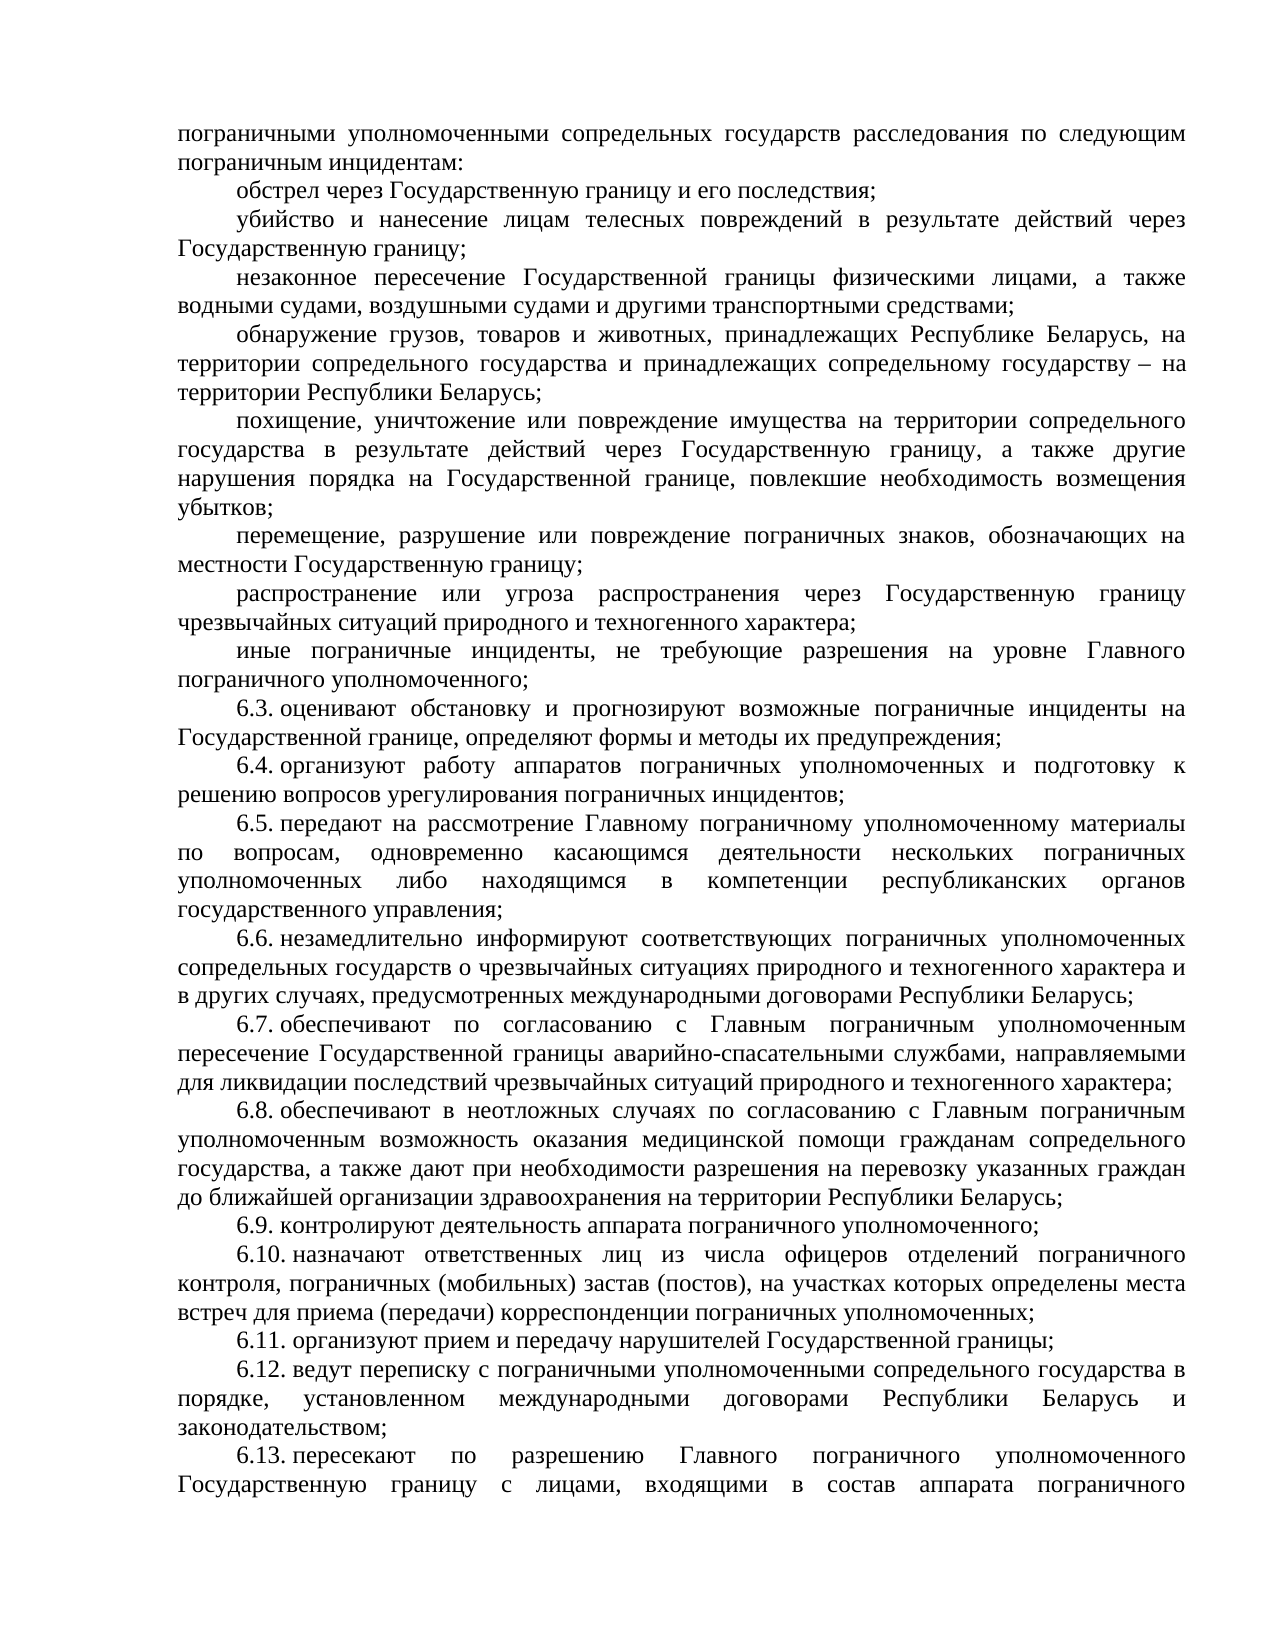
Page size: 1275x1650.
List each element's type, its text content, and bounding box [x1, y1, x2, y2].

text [177, 1441, 1186, 1498]
text убийство и нанесение лицам телесных повреждений в результате действий через Государственную границу; [177, 204, 1186, 262]
text 6.6. незамедлительно информируют соответствующих пограничных уполномоченных сопредельных государств о чрезвычайных ситуациях природного и техногенного характера и в других случаях, предусмотренных международными договорами Республики Беларусь; [177, 923, 1186, 1009]
text обстрел через Государственную границу и его последствия; [177, 176, 1186, 204]
text 6.3. оценивают обстановку и прогнозируют возможные пограничные инциденты на Государственной границе, определяют формы и методы их предупреждения; [177, 693, 1186, 751]
text 6.10. назначают ответственных лиц из числа офицеров отделений пограничного контроля, пограничных (мобильных) застав (постов), на участках которых определены места встреч для приема (передачи) корреспонденции пограничных уполномоченных; [177, 1239, 1186, 1326]
text 6.9. контролируют деятельность аппарата пограничного уполномоченного; [177, 1211, 1186, 1239]
text перемещение, разрушение или повреждение пограничных знаков, обозначающих на местности Государственную границу; [177, 521, 1186, 578]
text распространение или угроза распространения через Государственную границу чрезвычайных ситуаций природного и техногенного характера; [177, 578, 1186, 636]
text 6.12. ведут переписку с пограничными уполномоченными сопредельного государства в порядке, установленном международными договорами Республики Беларусь и законодательством; [177, 1354, 1186, 1441]
text 6.5. передают на рассмотрение Главному пограничному уполномоченному материалы по вопросам, одновременно касающимся деятельности нескольких пограничных уполномоченных либо находящимся в компетенции республиканских органов государственного управления; [177, 808, 1186, 923]
text иные пограничные инциденты, не требующие разрешения на уровне Главного пограничного уполномоченного; [177, 636, 1186, 693]
text 6.8. обеспечивают в неотложных случаях по согласованию с Главным пограничным уполномоченным возможность оказания медицинской помощи гражданам сопредельного государства, а также дают при необходимости разрешения на перевозку указанных граждан до ближайшей организации здравоохранения на территории Республики Беларусь; [177, 1096, 1186, 1211]
text 6.4. организуют работу аппаратов пограничных уполномоченных и подготовку к решению вопросов урегулирования пограничных инцидентов; [177, 751, 1186, 808]
text незаконное пересечение Государственной границы физическими лицами, а также водными судами, воздушными судами и другими транспортными средствами; [177, 262, 1186, 319]
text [177, 118, 1186, 176]
text 6.7. обеспечивают по согласованию с Главным пограничным уполномоченным пересечение Государственной границы аварийно-спасательными службами, направляемыми для ликвидации последствий чрезвычайных ситуаций природного и техногенного характера; [177, 1009, 1186, 1096]
text похищение, уничтожение или повреждение имущества на территории сопредельного государства в результате действий через Государственную границу, а также другие нарушения порядка на Государственной границе, повлекшие необходимость возмещения убытков; [177, 406, 1186, 521]
text обнаружение грузов, товаров и животных, принадлежащих Республике Беларусь, на территории сопредельного государства и принадлежащих сопредельному государству – на территории Республики Беларусь; [177, 319, 1186, 406]
text 6.11. организуют прием и передачу нарушителей Государственной границы; [177, 1326, 1186, 1354]
